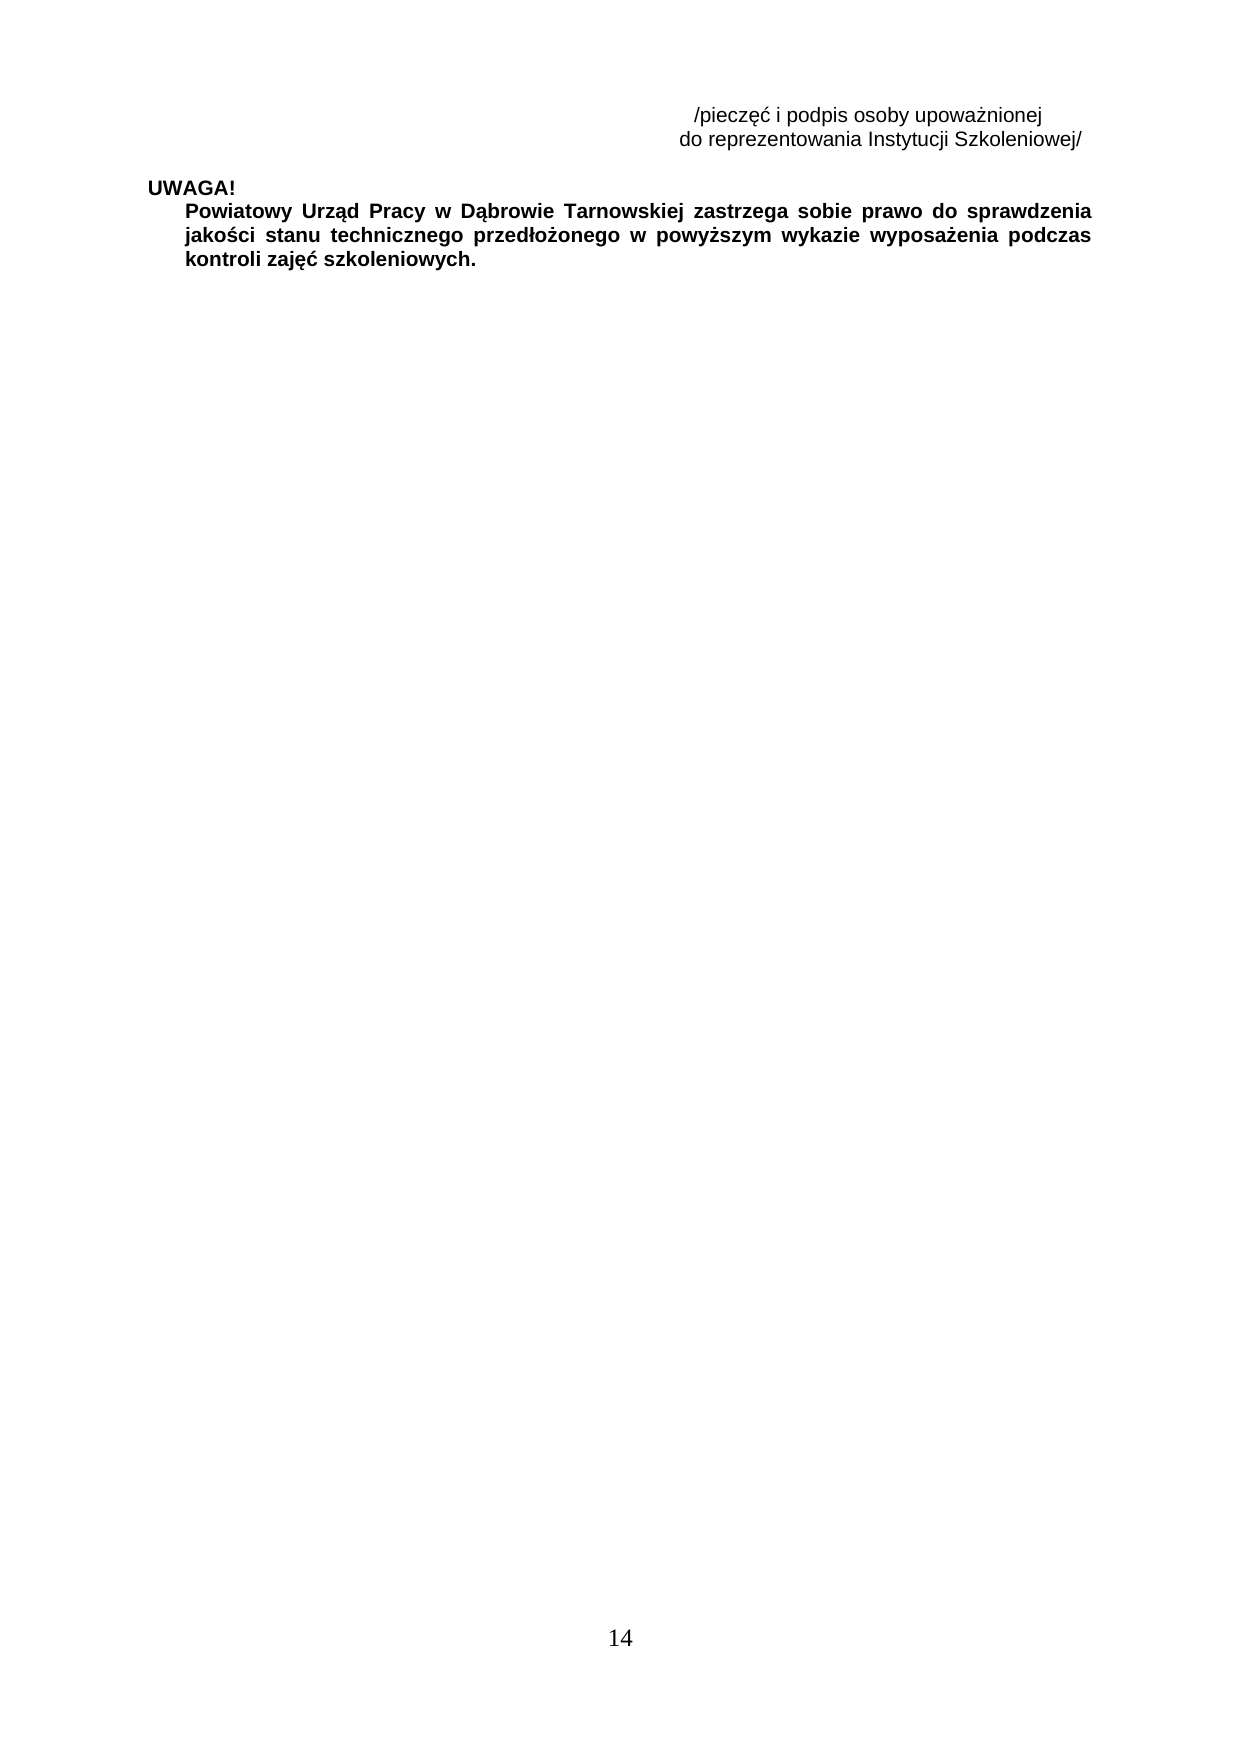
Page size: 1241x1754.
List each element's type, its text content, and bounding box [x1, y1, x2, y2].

text /pieczęć i podpis osoby upoważnionej [148, 102, 1093, 126]
text UWAGA! [148, 175, 1093, 199]
list Powiatowy Urząd Pracy w Dąbrowie Tarnowskiej zastrzega sobie prawo do sprawdzenia jakości stanu technicznego przedłożonego w powyższym wykazie wyposażenia podczas kontroli zajęć szkoleniowych. [185, 199, 1093, 271]
text do reprezentowania Instytucji Szkoleniowej/ [148, 126, 1093, 150]
